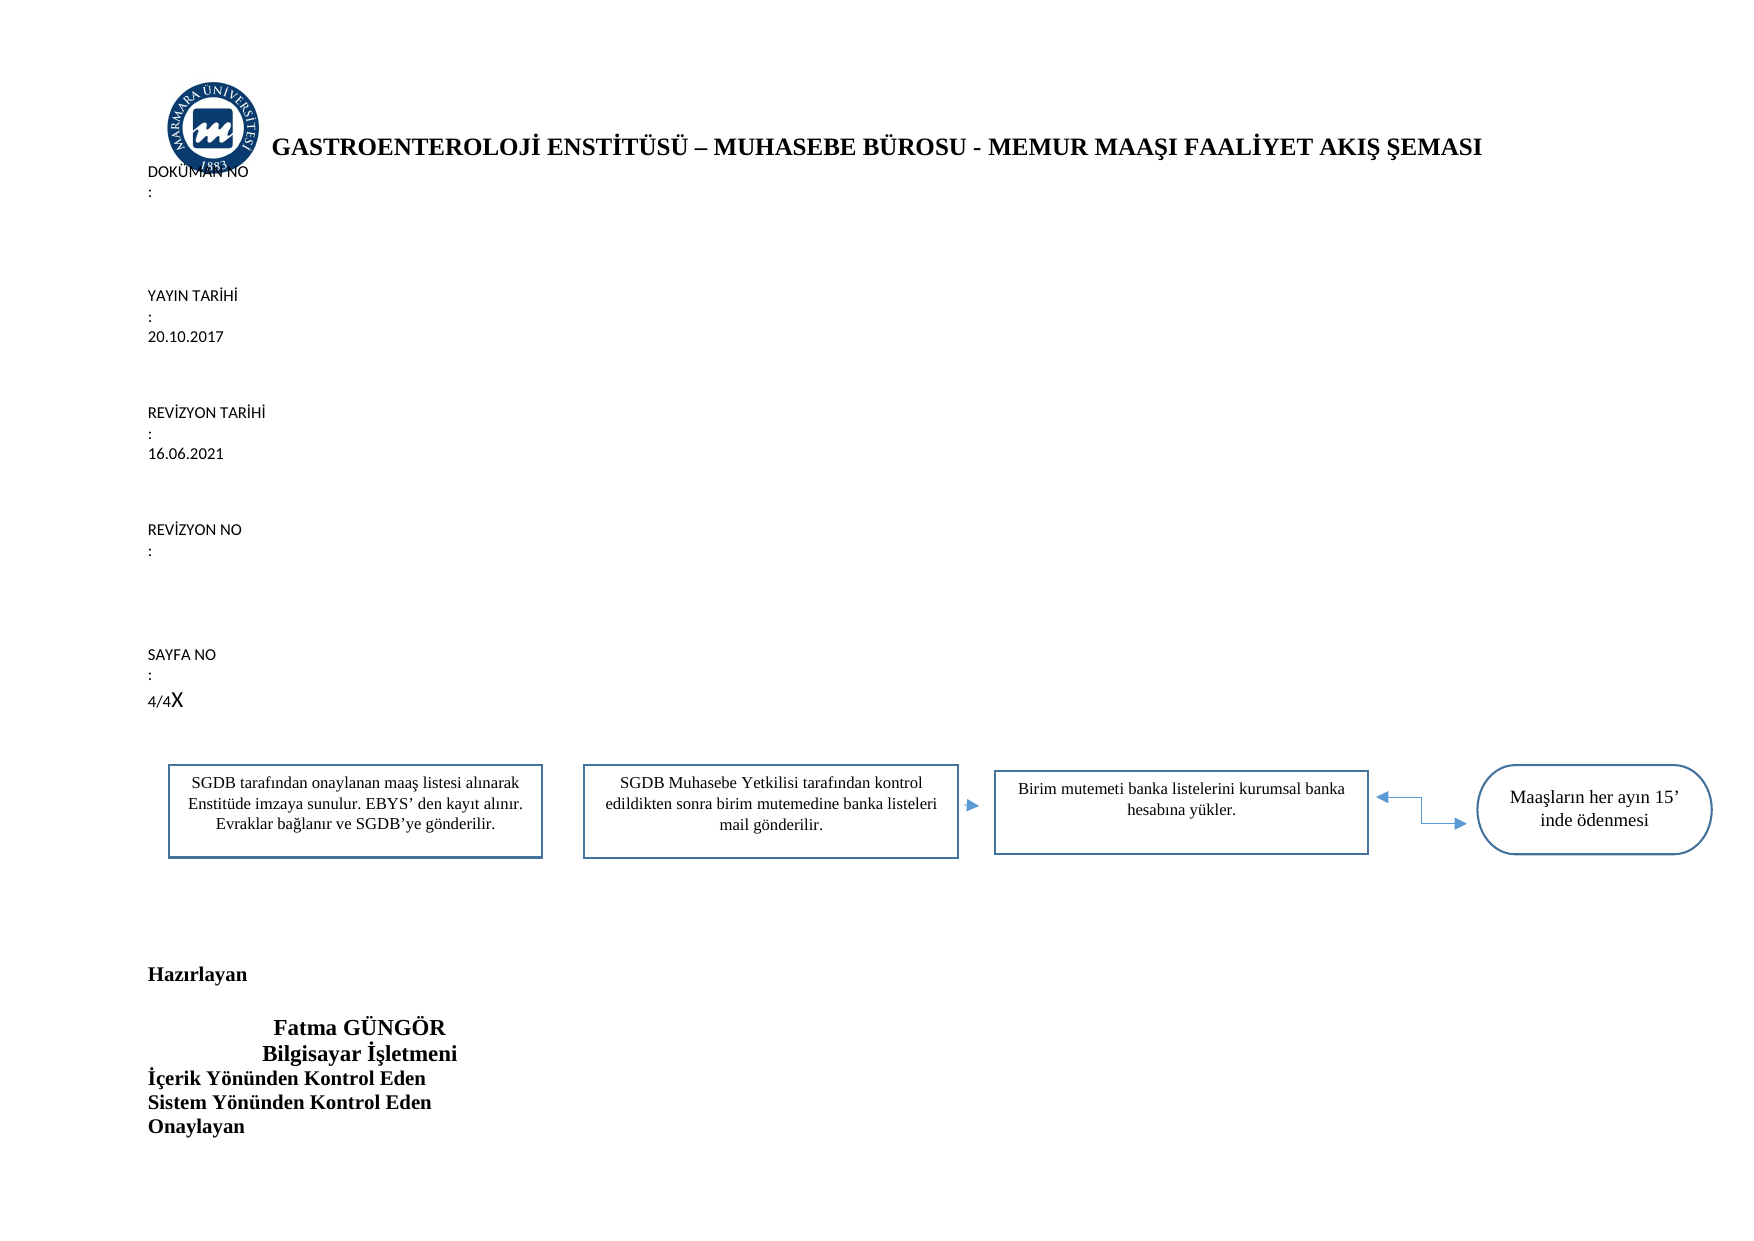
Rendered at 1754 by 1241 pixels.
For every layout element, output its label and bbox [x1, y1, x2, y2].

picture [161, 77, 264, 179]
picture [161, 167, 167, 176]
